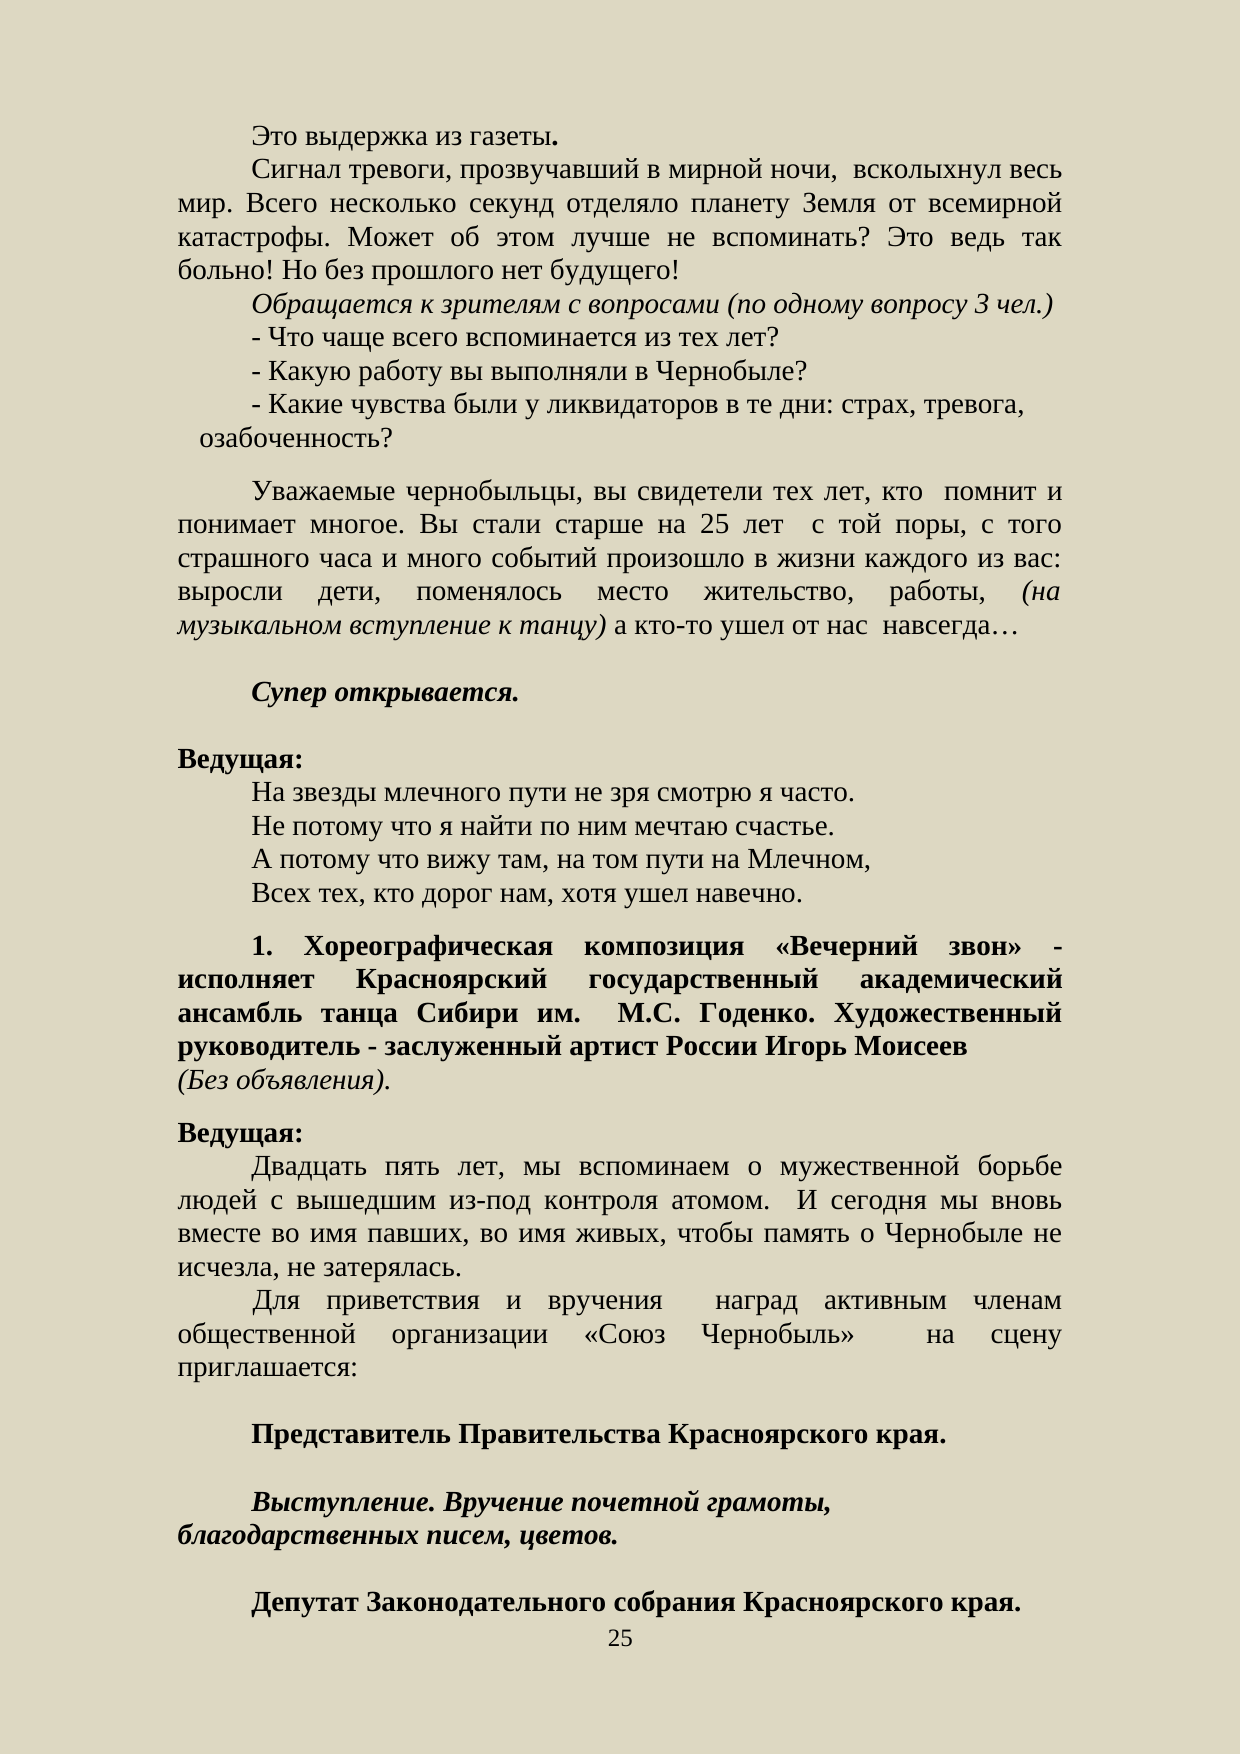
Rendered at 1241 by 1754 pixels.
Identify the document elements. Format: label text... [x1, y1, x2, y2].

text На звезды млечного пути не зря смотрю я часто. [177, 774, 1063, 808]
text Выступление. Вручение почетной грамоты, благодарственных писем, цветов. [177, 1484, 1063, 1551]
text А потому что вижу там, на том пути на Млечном, [177, 842, 1063, 875]
text Для приветствия и вручения наград активным членам общественной организации «Союз Чернобыль» на сцену приглашается: [177, 1282, 1063, 1383]
text - Какие чувства были у ликвидаторов в те дни: страх, тревога, [177, 386, 1063, 420]
text Всех тех, кто дорог нам, хотя ушел навечно. [177, 875, 1063, 909]
text Ведущая: [177, 1115, 1063, 1148]
text 1. Хореографическая композиция «Вечерний звон» - исполняет Красноярский государственный академический ансамбль танца Сибири им. М.С. Годенко. Художественный руководитель - заслуженный артист России Игорь Моисеев [177, 928, 1063, 1062]
text Обращается к зрителям с вопросами (по одному вопросу 3 чел.) [177, 286, 1063, 319]
text (Без объявления). [177, 1062, 1063, 1096]
text озабоченность? [177, 420, 1063, 453]
text Супер открывается. [177, 674, 1063, 707]
text Не потому что я найти по ним мечтаю счастье. [177, 808, 1063, 842]
text Это выдержка из газеты. [177, 118, 1063, 152]
text Уважаемые чернобыльцы, вы свидетели тех лет, кто помнит и понимает многое. Вы стали старше на 25 лет с той поры, с того страшного часа и много событий произошло в жизни каждого из вас: выросли дети, поменялось место жительство, работы, (на музыкальном вступление к танцу) а кто-то ушел от нас навсегда… [177, 473, 1063, 640]
text Депутат Законодательного собрания Красноярского края. [177, 1584, 1063, 1618]
text - Что чаще всего вспоминается из тех лет? [177, 319, 1063, 353]
text Двадцать пять лет, мы вспоминаем о мужественной борьбе людей с вышедшим из-под контроля атомом. И сегодня мы вновь вместе во имя павших, во имя живых, чтобы память о Чернобыле не исчезла, не затерялась. [177, 1148, 1063, 1282]
text Ведущая: [177, 741, 1063, 774]
text - Какую работу вы выполняли в Чернобыле? [177, 353, 1063, 386]
text Сигнал тревоги, прозвучавший в мирной ночи, всколыхнул весь мир. Всего несколько секунд отделяло планету Земля от всемирной катастрофы. Может об этом лучше не вспоминать? Это ведь так больно! Но без прошлого нет будущего! [177, 152, 1063, 286]
text Представитель Правительства Красноярского края. [177, 1417, 1063, 1450]
